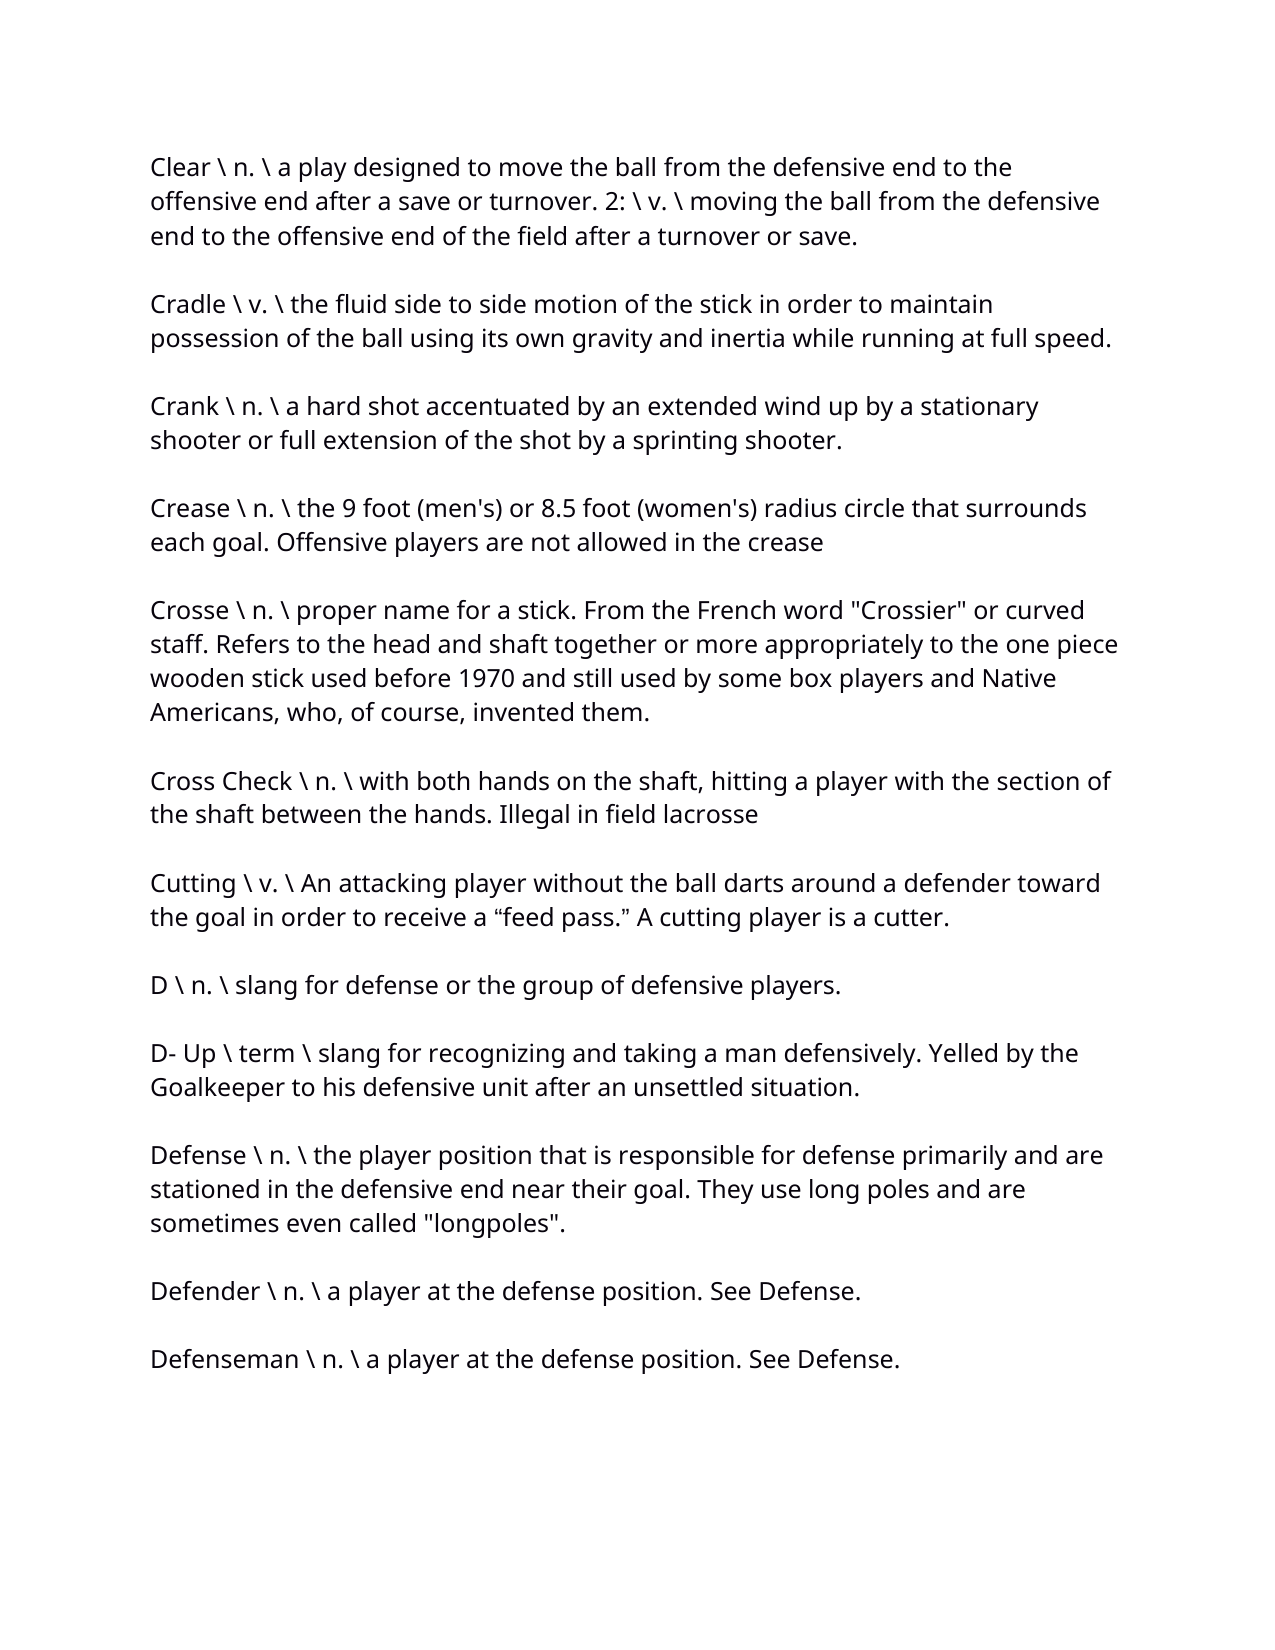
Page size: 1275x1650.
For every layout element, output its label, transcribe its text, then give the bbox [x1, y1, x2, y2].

text Defense \ n. \ the player position that is responsible for defense primarily and are stationed in the defensive end near their goal. They use long poles and are sometimes even called "longpoles". [150, 1138, 1125, 1240]
text Cross Check \ n. \ with both hands on the shaft, hitting a player with the section of the shaft between the hands. Illegal in field lacrosse [150, 763, 1125, 831]
text Defenseman \ n. \ a player at the defense position. See Defense. [150, 1342, 1125, 1376]
text D \ n. \ slang for defense or the group of defensive players. [150, 967, 1125, 1002]
text Crosse \ n. \ proper name for a stick. From the French word "Crossier" or curved staff. Refers to the head and shaft together or more appropriately to the one piece wooden stick used before 1970 and still used by some box players and Native Americans, who, of course, invented them. [150, 593, 1125, 729]
text Cutting \ v. \ An attacking player without the ball darts around a defender toward the goal in order to receive a “feed pass.” A cutting player is a cutter. [150, 865, 1125, 933]
text Defender \ n. \ a player at the defense position. See Defense. [150, 1274, 1125, 1308]
text Clear \ n. \ a play designed to move the ball from the defensive end to the offensive end after a save or turnover. 2: \ v. \ moving the ball from the defensive end to the offensive end of the field after a turnover or save. [150, 150, 1125, 252]
text D- Up \ term \ slang for recognizing and taking a man defensively. Yelled by the Goalkeeper to his defensive unit after an unsettled situation. [150, 1036, 1125, 1104]
text Crease \ n. \ the 9 foot (men's) or 8.5 foot (women's) radius circle that surrounds each goal. Offensive players are not allowed in the crease [150, 491, 1125, 559]
text Crank \ n. \ a hard shot accentuated by an extended wind up by a stationary shooter or full extension of the shot by a sprinting shooter. [150, 388, 1125, 457]
text Cradle \ v. \ the fluid side to side motion of the stick in order to maintain possession of the ball using its own gravity and inertia while running at full speed. [150, 286, 1125, 354]
